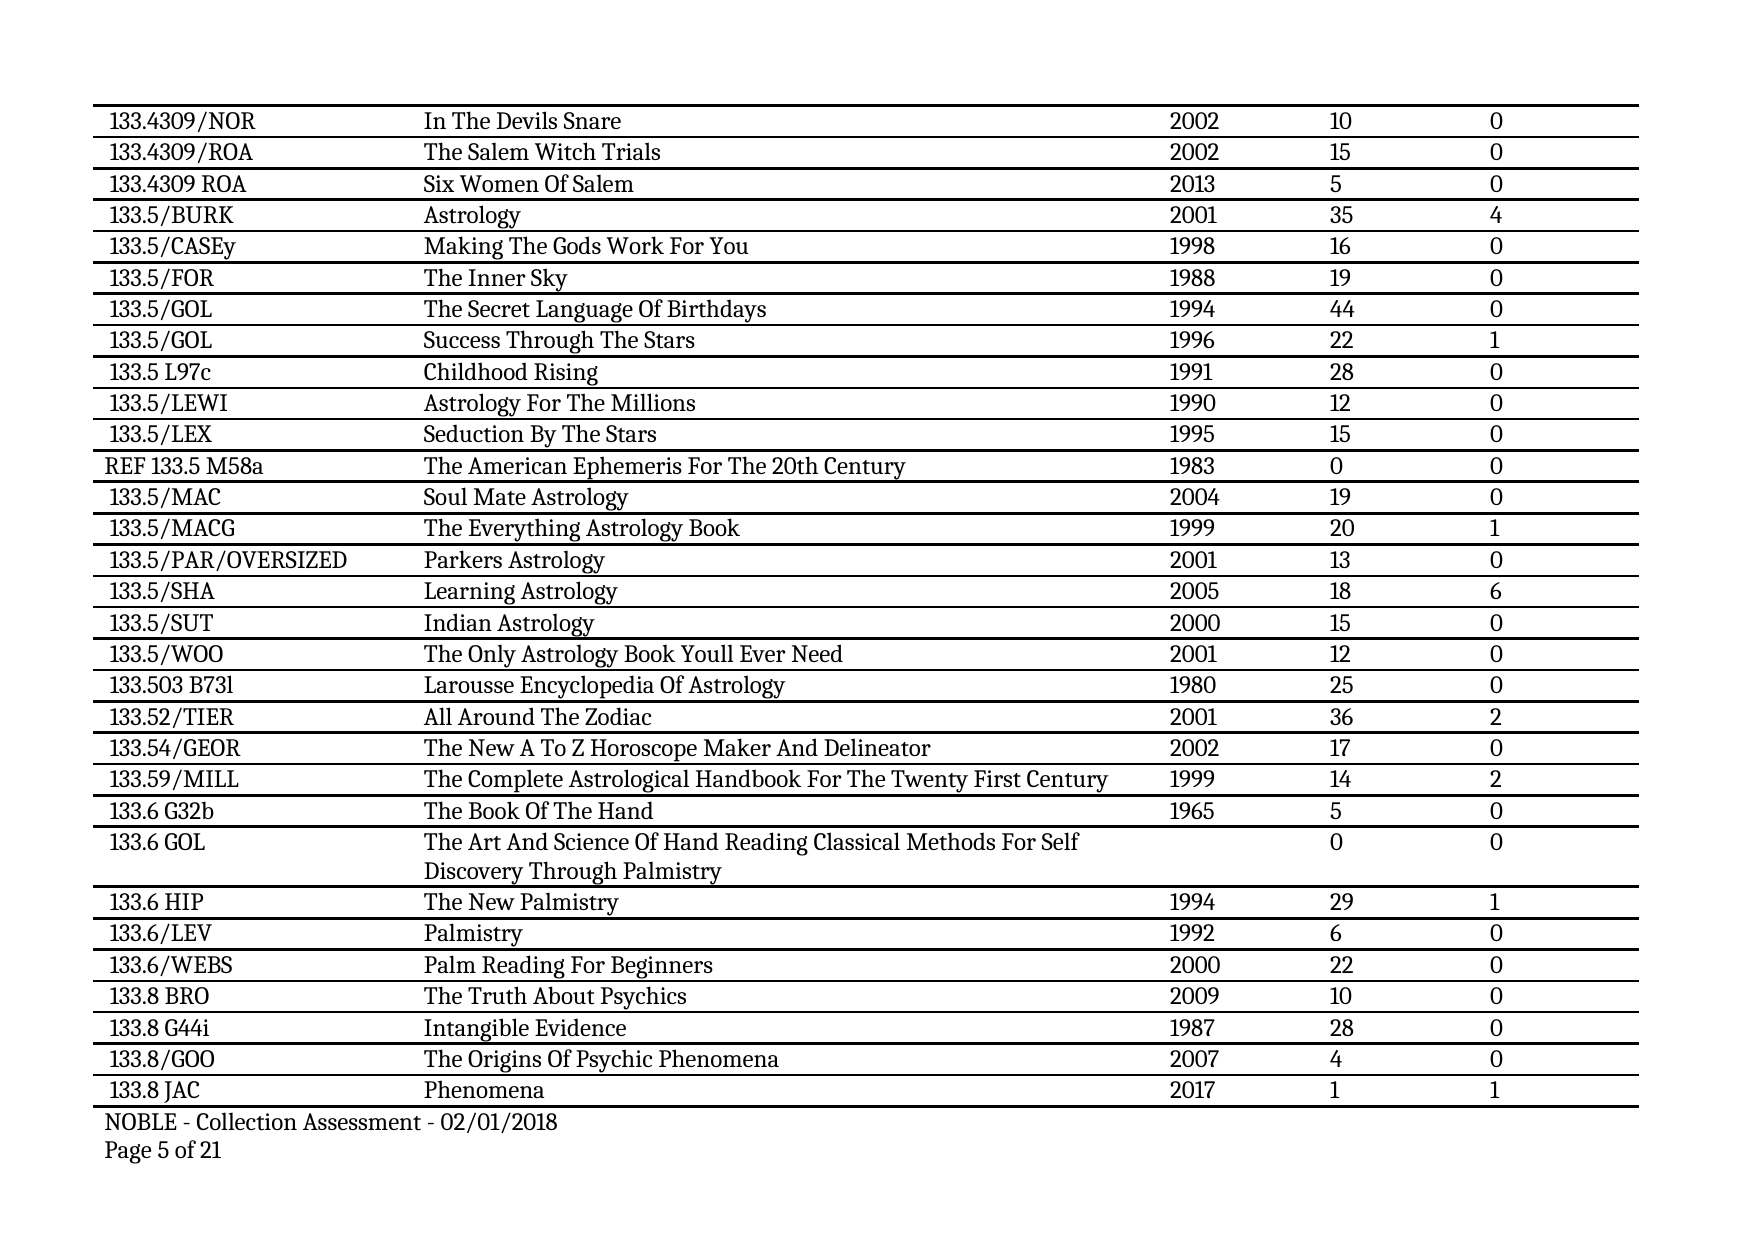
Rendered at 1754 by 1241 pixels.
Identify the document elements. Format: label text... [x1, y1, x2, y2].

table_cell 2000 [1159, 608, 1319, 637]
table_cell 0 [1479, 420, 1638, 449]
table_cell 0 [1479, 546, 1638, 574]
table_cell 0 [1319, 452, 1478, 480]
table_cell 0 [1479, 295, 1638, 324]
table_cell 5 [1319, 797, 1478, 825]
table_cell 0 [1479, 951, 1638, 979]
table_cell 28 [1319, 358, 1478, 386]
table_cell 22 [1319, 951, 1478, 979]
table_cell 2001 [1159, 640, 1319, 668]
table_cell 0 [1479, 138, 1638, 167]
table_cell The New Palmistry [413, 888, 1159, 917]
table_cell 0 [1479, 483, 1638, 512]
table_cell Larousse Encyclopedia Of Astrology [413, 671, 1159, 700]
table_cell 12 [1319, 389, 1478, 418]
table_cell 0 [1479, 1013, 1638, 1042]
table_cell 2007 [1159, 1045, 1319, 1073]
table_cell 1996 [1159, 326, 1319, 355]
table_cell 133.8 BRO [93, 982, 412, 1011]
table_cell Astrology For The Millions [413, 389, 1159, 418]
table_cell 2 [1479, 703, 1638, 731]
table_cell The Book Of The Hand [413, 797, 1159, 825]
table_cell 0 [1479, 671, 1638, 700]
table_cell Seduction By The Stars [413, 420, 1159, 449]
table_cell 2001 [1159, 201, 1319, 229]
table_cell 1998 [1159, 232, 1319, 261]
table_cell 0 [1479, 107, 1638, 136]
table_cell 1 [1479, 888, 1638, 917]
table_cell 2009 [1159, 982, 1319, 1011]
table_cell Soul Mate Astrology [413, 483, 1159, 512]
table_cell 1991 [1159, 358, 1319, 386]
table_cell 2017 [1159, 1076, 1319, 1105]
table_cell 1 [1319, 1076, 1478, 1105]
table_cell 1983 [1159, 452, 1319, 480]
table_cell 44 [1319, 295, 1478, 324]
table_cell 133.5 L97c [93, 358, 412, 386]
table_cell 1994 [1159, 888, 1319, 917]
table_cell 1 [1479, 515, 1638, 543]
table_cell 133.8/GOO [93, 1045, 412, 1073]
table_cell 16 [1319, 232, 1478, 261]
table_cell Childhood Rising [413, 358, 1159, 386]
table_cell 1990 [1159, 389, 1319, 418]
table_cell 25 [1319, 671, 1478, 700]
table_cell 6 [1319, 920, 1478, 948]
table_cell 133.5/LEX [93, 420, 412, 449]
table_cell 17 [1319, 734, 1478, 763]
table_cell Palmistry [413, 920, 1159, 948]
table_cell 133.5/WOO [93, 640, 412, 668]
table_cell Palm Reading For Beginners [413, 951, 1159, 979]
table_cell Intangible Evidence [413, 1013, 1159, 1042]
table_cell 0 [1479, 264, 1638, 292]
table_cell 0 [1479, 232, 1638, 261]
table_cell 2013 [1159, 170, 1319, 198]
table_cell 133.59/MILL [93, 765, 412, 794]
table_cell 4 [1319, 1045, 1478, 1073]
table_cell 133.6/WEBS [93, 951, 412, 979]
table_cell 0 [1479, 828, 1638, 885]
table_cell 29 [1319, 888, 1478, 917]
table_cell 1 [1479, 1076, 1638, 1105]
table_cell Astrology [413, 201, 1159, 229]
table_cell 2 [1479, 765, 1638, 794]
table_cell 5 [1319, 170, 1478, 198]
table_cell 1999 [1159, 515, 1319, 543]
table_cell 0 [1479, 734, 1638, 763]
table_cell 133.5/FOR [93, 264, 412, 292]
table_cell 0 [1479, 640, 1638, 668]
table_cell 1988 [1159, 264, 1319, 292]
table_cell 0 [1479, 389, 1638, 418]
table_cell The Inner Sky [413, 264, 1159, 292]
table_cell 15 [1319, 138, 1478, 167]
table_cell 133.503 B73l [93, 671, 412, 700]
table_cell 133.5/LEWI [93, 389, 412, 418]
table_cell 133.52/TIER [93, 703, 412, 731]
table_cell 0 [1479, 797, 1638, 825]
table_cell 133.5/SHA [93, 577, 412, 606]
table_cell 133.6 HIP [93, 888, 412, 917]
table_cell 133.6 GOL [93, 828, 412, 885]
table_cell 28 [1319, 1013, 1478, 1042]
table_cell 1995 [1159, 420, 1319, 449]
table_cell 13 [1319, 546, 1478, 574]
table_cell 133.5/GOL [93, 326, 412, 355]
table_cell Success Through The Stars [413, 326, 1159, 355]
table_cell 10 [1319, 982, 1478, 1011]
table_cell 22 [1319, 326, 1478, 355]
table_cell 15 [1319, 420, 1478, 449]
table_cell Phenomena [413, 1076, 1159, 1105]
table_cell 133.5/CASEy [93, 232, 412, 261]
table_cell The Salem Witch Trials [413, 138, 1159, 167]
table_cell 133.54/GEOR [93, 734, 412, 763]
table_cell Learning Astrology [413, 577, 1159, 606]
table_cell 2002 [1159, 138, 1319, 167]
table_cell The Everything Astrology Book [413, 515, 1159, 543]
table_cell 2001 [1159, 703, 1319, 731]
table_cell 133.5/MAC [93, 483, 412, 512]
table_cell The Art And Science Of Hand Reading Classical Methods For Self Discovery Through Palmistry [413, 828, 1159, 885]
table_cell 133.5/MACG [93, 515, 412, 543]
table_cell The Only Astrology Book Youll Ever Need [413, 640, 1159, 668]
table_cell [1159, 828, 1319, 885]
table_cell 133.8 JAC [93, 1076, 412, 1105]
table_cell 0 [1479, 358, 1638, 386]
table_cell 19 [1319, 264, 1478, 292]
table_cell The American Ephemeris For The 20th Century [413, 452, 1159, 480]
table_cell 2005 [1159, 577, 1319, 606]
table_cell 133.4309/NOR [93, 107, 412, 136]
table_cell Parkers Astrology [413, 546, 1159, 574]
table_cell Six Women Of Salem [413, 170, 1159, 198]
table_cell 2000 [1159, 951, 1319, 979]
table_cell 133.8 G44i [93, 1013, 412, 1042]
table_cell In The Devils Snare [413, 107, 1159, 136]
table_cell 0 [1319, 828, 1478, 885]
table_cell 0 [1479, 982, 1638, 1011]
table_cell 2002 [1159, 107, 1319, 136]
table_cell 18 [1319, 577, 1478, 606]
table_cell 1992 [1159, 920, 1319, 948]
table_cell 1980 [1159, 671, 1319, 700]
table_cell 133.5/SUT [93, 608, 412, 637]
table_cell 15 [1319, 608, 1478, 637]
table_cell 1999 [1159, 765, 1319, 794]
table_cell 133.5/BURK [93, 201, 412, 229]
table_cell All Around The Zodiac [413, 703, 1159, 731]
table_cell 4 [1479, 201, 1638, 229]
table_cell Indian Astrology [413, 608, 1159, 637]
table_cell 0 [1479, 608, 1638, 637]
table_cell REF 133.5 M58a [93, 452, 412, 480]
table_cell 0 [1479, 920, 1638, 948]
table_cell The Secret Language Of Birthdays [413, 295, 1159, 324]
table_cell Making The Gods Work For You [413, 232, 1159, 261]
table_cell 0 [1479, 170, 1638, 198]
table_cell The Truth About Psychics [413, 982, 1159, 1011]
table_cell 1994 [1159, 295, 1319, 324]
table_cell 133.4309/ROA [93, 138, 412, 167]
table_cell The New A To Z Horoscope Maker And Delineator [413, 734, 1159, 763]
table_cell 0 [1479, 1045, 1638, 1073]
table_cell 14 [1319, 765, 1478, 794]
table_cell 20 [1319, 515, 1478, 543]
table_cell 2002 [1159, 734, 1319, 763]
table_cell 133.6/LEV [93, 920, 412, 948]
table_cell 1 [1479, 326, 1638, 355]
table_cell 19 [1319, 483, 1478, 512]
table_cell 133.5/PAR/OVERSIZED [93, 546, 412, 574]
table_cell 1965 [1159, 797, 1319, 825]
table_cell 133.6 G32b [93, 797, 412, 825]
table_cell 10 [1319, 107, 1478, 136]
table_cell 35 [1319, 201, 1478, 229]
table_cell 133.4309 ROA [93, 170, 412, 198]
table_cell 0 [1479, 452, 1638, 480]
table_cell The Complete Astrological Handbook For The Twenty First Century [413, 765, 1159, 794]
table_cell 133.5/GOL [93, 295, 412, 324]
table_cell 12 [1319, 640, 1478, 668]
table_cell 2001 [1159, 546, 1319, 574]
table_cell The Origins Of Psychic Phenomena [413, 1045, 1159, 1073]
table_cell 2004 [1159, 483, 1319, 512]
table_cell 6 [1479, 577, 1638, 606]
table_cell 36 [1319, 703, 1478, 731]
table_cell 1987 [1159, 1013, 1319, 1042]
